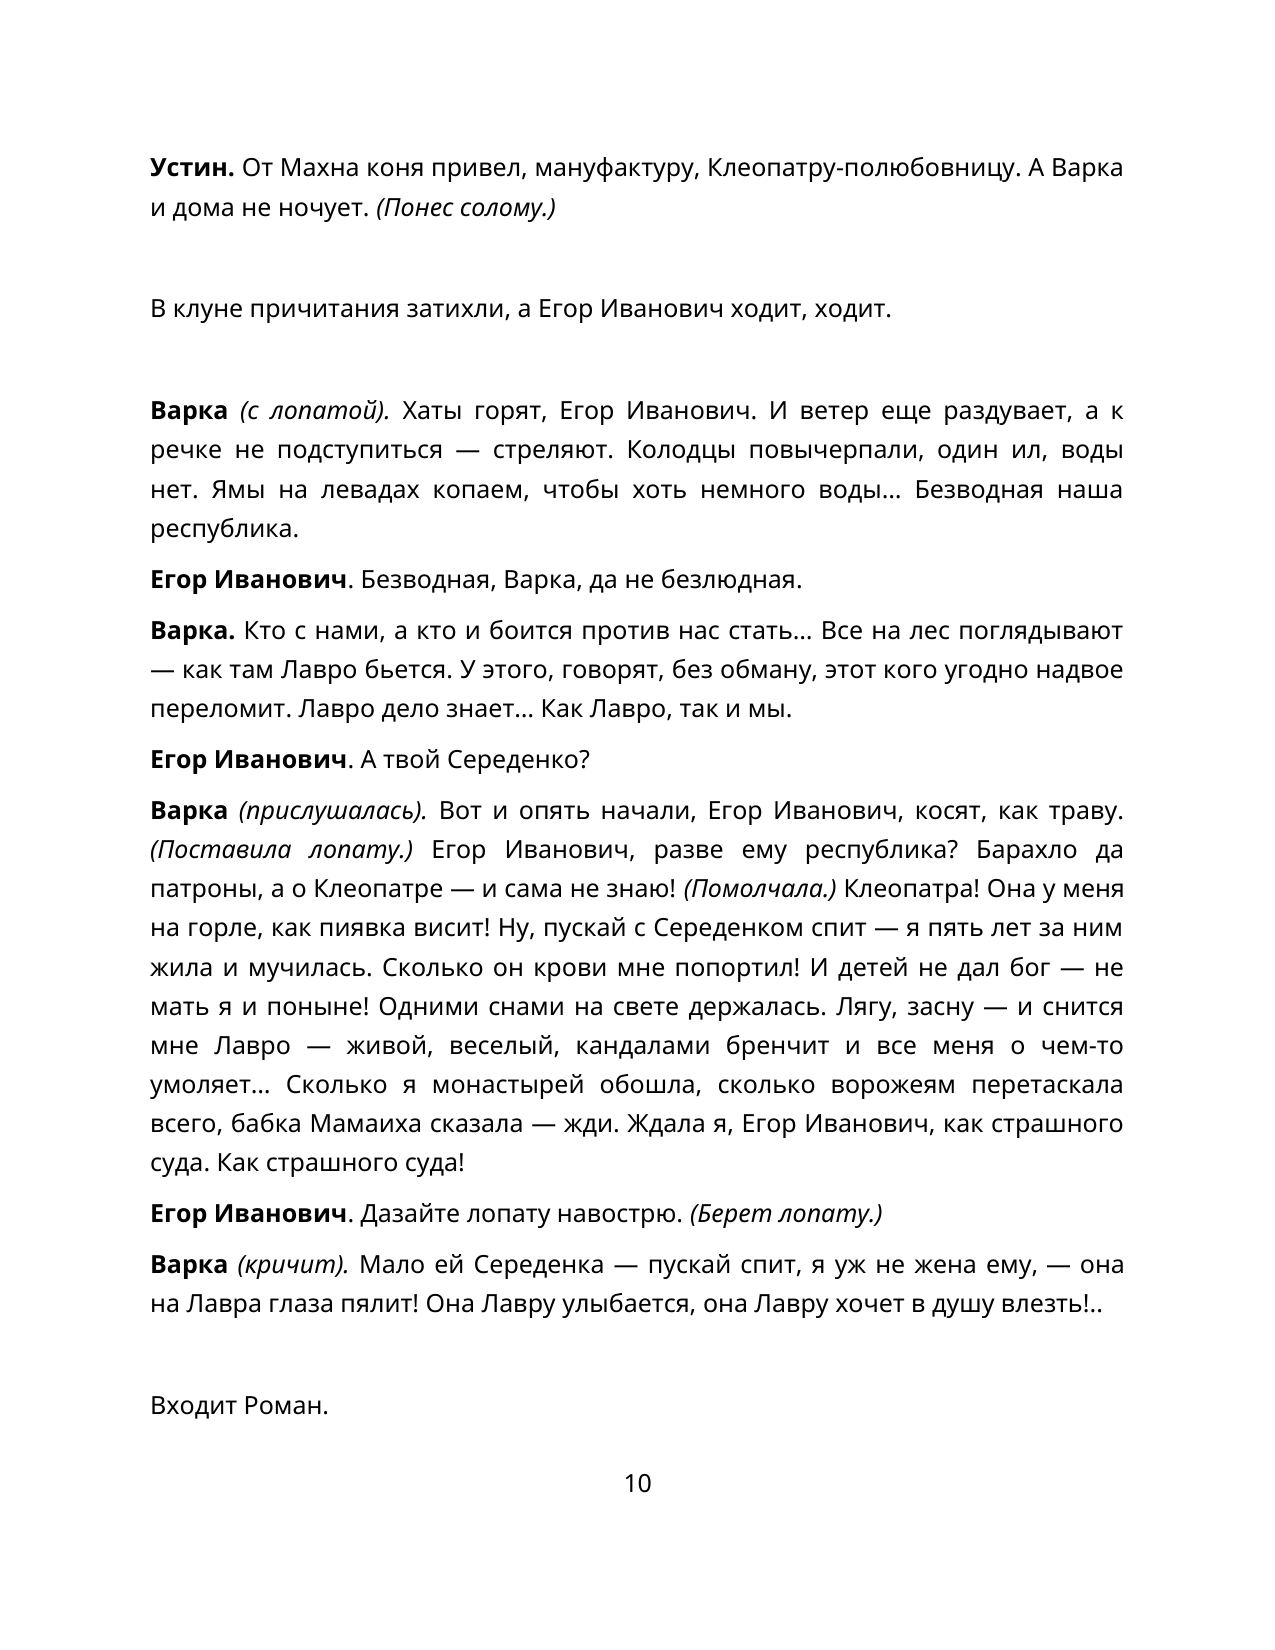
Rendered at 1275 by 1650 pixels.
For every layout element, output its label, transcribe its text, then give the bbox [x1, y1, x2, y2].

text В клуне причитания затихли, а Егор Иванович ходит, ходит. [150, 291, 1125, 325]
text Егор Иванович. Дазайте лопату навострю. (Берет лопату.) [150, 1196, 1125, 1230]
text Входит Роман. [150, 1388, 1125, 1422]
text Варка (кричит). Мало ей Середенка — пускай спит, я уж не жена ему, — она на Лавра глаза пялит! Она Лавру улыбается, она Лавру хочет в душу влезть!.. [150, 1247, 1125, 1320]
text Егор Иванович. Безводная, Варка, да не безлюдная. [150, 561, 1125, 595]
text Устин. От Махна коня привел, мануфактуру, Клеопатру-полюбовницу. А Варка и дома не ночует. (Понес солому.) [150, 150, 1125, 223]
text Егор Иванович. А твой Середенко? [150, 742, 1125, 776]
text Варка (прислушалась). Вот и опять начали, Егор Иванович, косят, как траву. (Поставила лопату.) Егор Иванович, разве ему республика? Барахло да патроны, а о Клеопатре — и сама не знаю! (Помолчала.) Клеопатра! Она у меня на горле, как пиявка висит! Ну, пускай с Середенком спит — я пять лет за ним жила и мучилась. Сколько он крови мне попортил! И детей не дал бог — не мать я и поныне! Одними снами на свете держалась. Лягу, засну — и снится мне Лавро — живой, веселый, кандалами бренчит и все меня о чем-то умоляет… Сколько я монастырей обошла, сколько ворожеям перетаскала всего, бабка Мамаиха сказала — жди. Ждала я, Егор Иванович, как страшного суда. Как страшного суда! [150, 792, 1125, 1179]
text Варка (с лопатой). Хаты горят, Егор Иванович. И ветер еще раздувает, а к речке не подступиться — стреляют. Колодцы повычерпали, один ил, воды нет. Ямы на левадах копаем, чтобы хоть немного воды… Безводная наша республика. [150, 393, 1125, 544]
text Варка. Кто с нами, а кто и боится против нас стать… Все на лес поглядывают — как там Лавро бьется. У этого, говорят, без обману, этот кого угодно надвое переломит. Лавро дело знает… Как Лавро, так и мы. [150, 612, 1125, 725]
